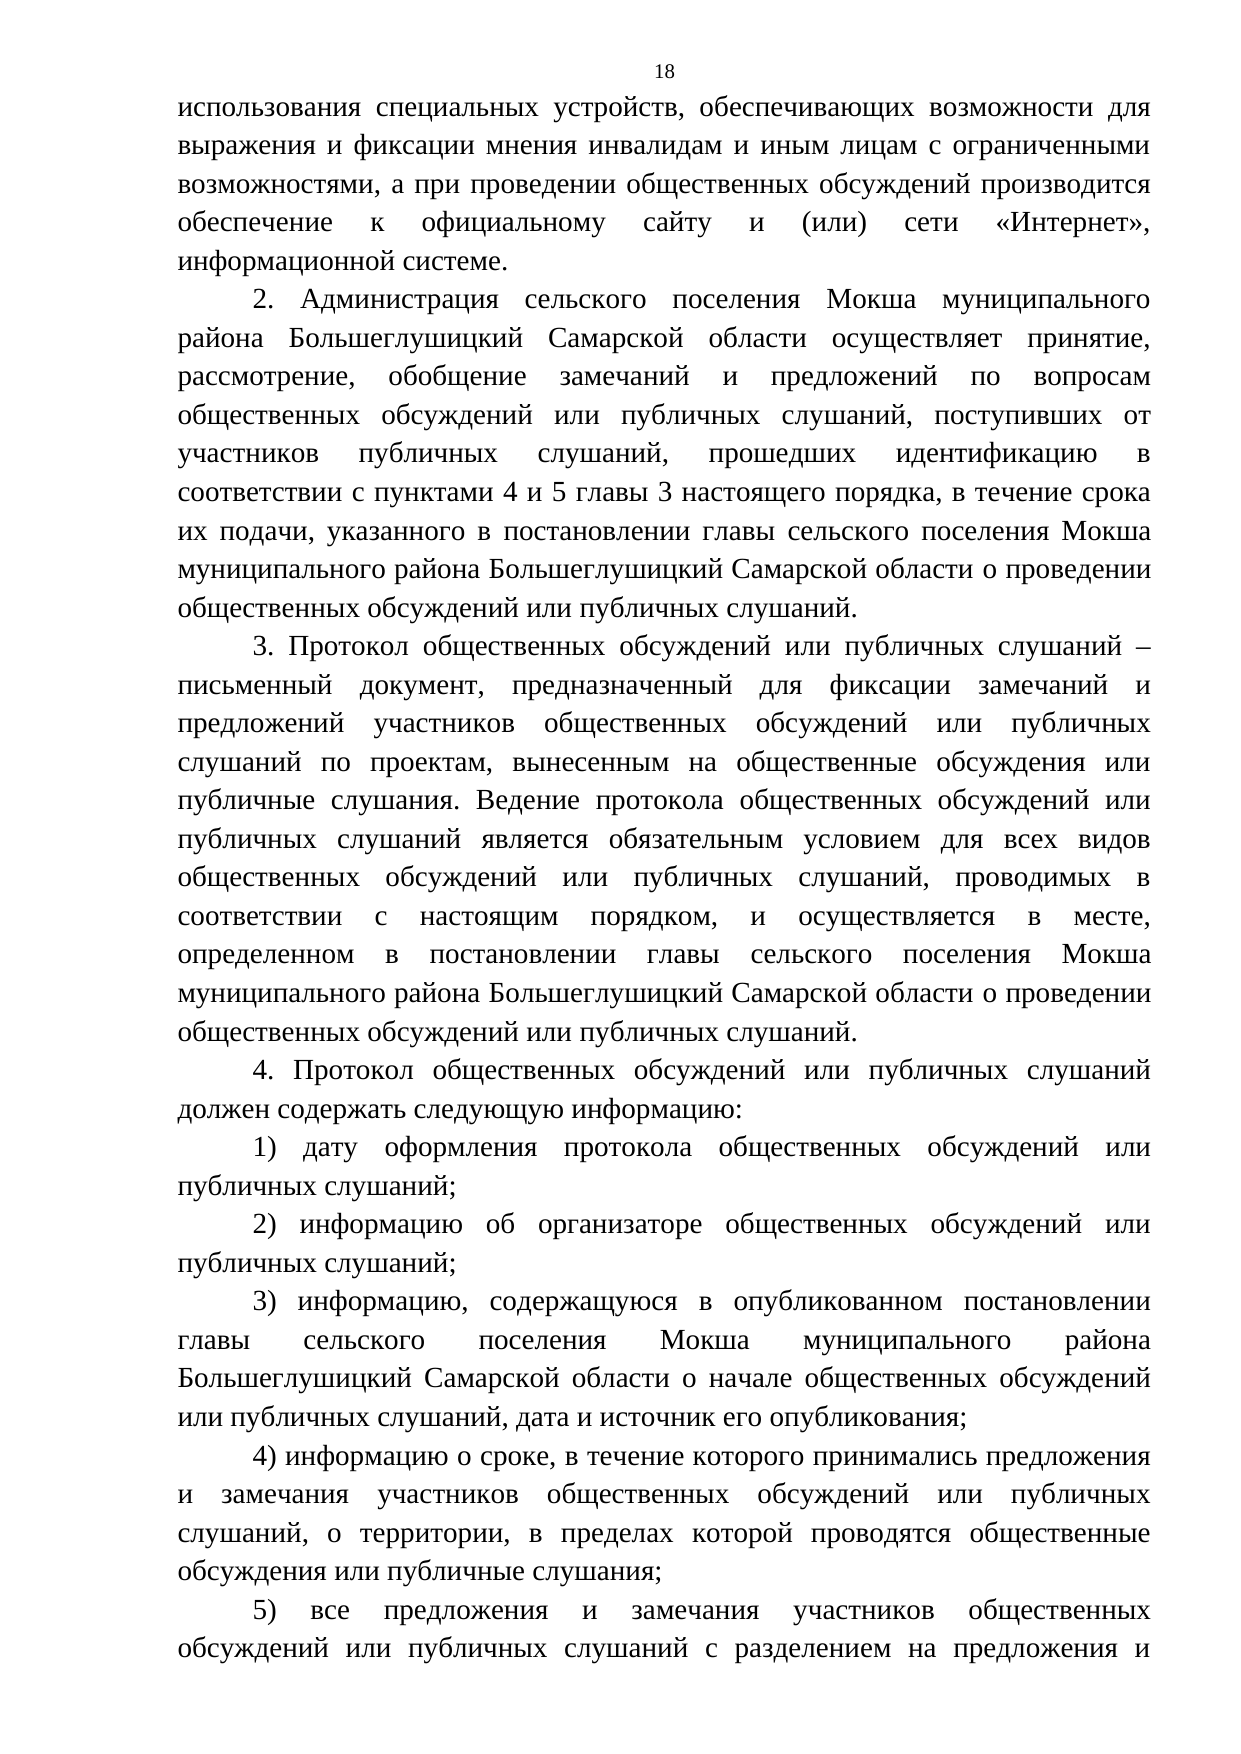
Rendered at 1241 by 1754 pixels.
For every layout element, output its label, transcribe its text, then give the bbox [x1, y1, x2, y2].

text 4) информацию о сроке, в течение которого принимались предложения и замечания участников общественных обсуждений или публичных слушаний, о территории, в пределах которой проводятся общественные обсуждения или публичные слушания; [177, 1438, 1152, 1587]
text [177, 89, 1152, 276]
text 2) информацию об организаторе общественных обсуждений или публичных слушаний; [177, 1206, 1152, 1278]
text 3. Протокол общественных обсуждений или публичных слушаний – письменный документ, предназначенный для фиксации замечаний и предложений участников общественных обсуждений или публичных слушаний по проектам, вынесенным на общественные обсуждения или публичные слушания. Ведение протокола общественных обсуждений или публичных слушаний является обязательным условием для всех видов общественных обсуждений или публичных слушаний, проводимых в соответствии с настоящим порядком, и осуществляется в месте, определенном в постановлении главы сельского поселения Мокша муниципального района Большеглушицкий Самарской области о проведении общественных обсуждений или публичных слушаний. [177, 628, 1152, 1047]
text 1) дату оформления протокола общественных обсуждений или публичных слушаний; [177, 1129, 1152, 1201]
text 4. Протокол общественных обсуждений или публичных слушаний должен содержать следующую информацию: [177, 1052, 1152, 1124]
text 2. Администрация сельского поселения Мокша муниципального района Большеглушицкий Самарской области осуществляет принятие, рассмотрение, обобщение замечаний и предложений по вопросам общественных обсуждений или публичных слушаний, поступивших от участников публичных слушаний, прошедших идентификацию в соответствии с пунктами 4 и 5 главы 3 настоящего порядка, в течение срока их подачи, указанного в постановлении главы сельского поселения Мокша муниципального района Большеглушицкий Самарской области о проведении общественных обсуждений или публичных слушаний. [177, 281, 1152, 623]
text 3) информацию, содержащуюся в опубликованном постановлении главы сельского поселения Мокша муниципального района Большеглушицкий Самарской области о начале общественных обсуждений или публичных слушаний, дата и источник его опубликования; [177, 1283, 1152, 1433]
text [177, 1592, 1152, 1664]
